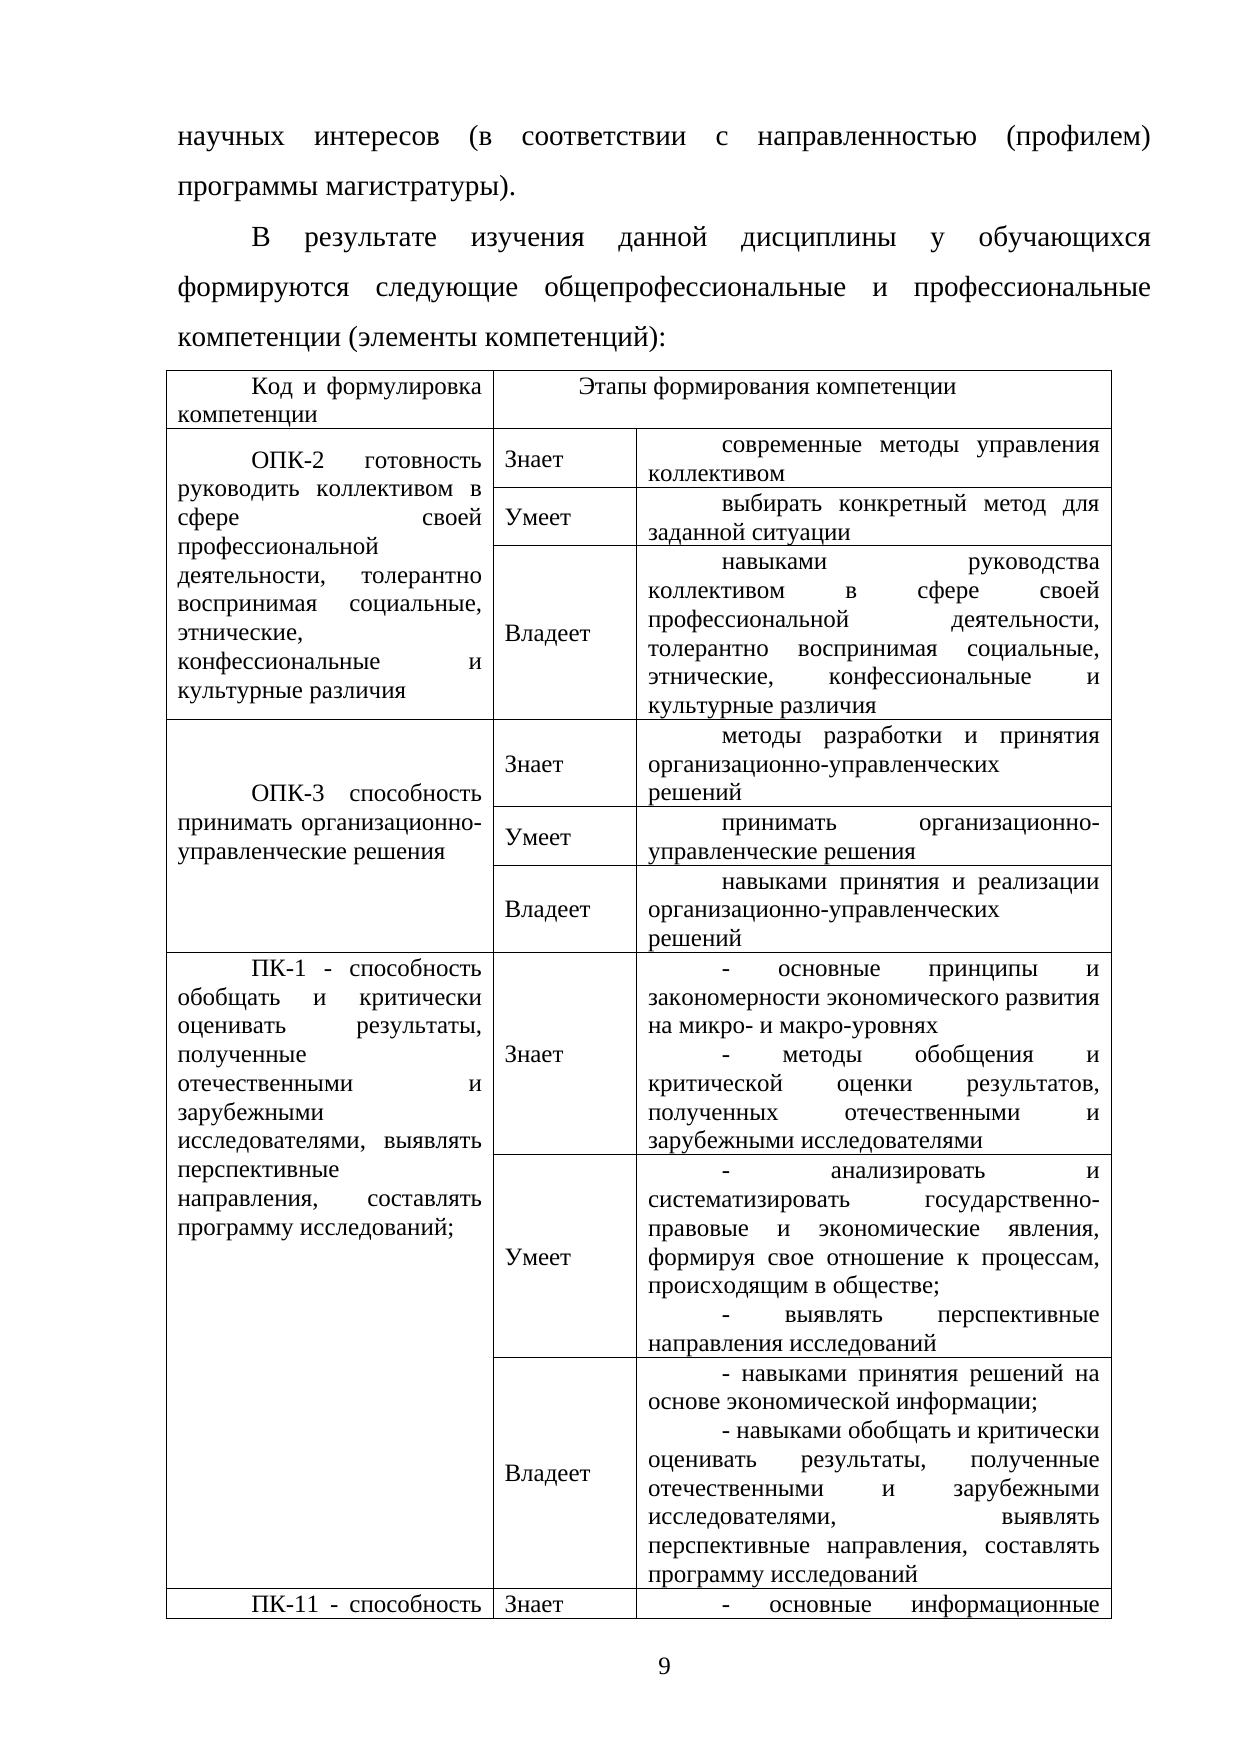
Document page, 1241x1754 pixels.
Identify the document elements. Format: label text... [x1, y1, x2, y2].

table_header Этапы формирования компетенции [494, 371, 1111, 428]
table_cell - навыками принятия решений на основе экономической информации; - навыками обобщать и критически оценивать результаты, полученные отечественными и зарубежными исследователями, выявлять перспективные направления, составлять программу исследований [637, 1358, 1111, 1588]
table_cell навыками руководства коллективом в сфере своей профессиональной деятельности, толерантно воспринимая социальные, этнические, конфессиональные и культурные различия [637, 546, 1111, 719]
table_cell Знает [494, 1589, 636, 1617]
table_cell Знает [494, 953, 636, 1154]
table_cell Умеет [494, 807, 636, 865]
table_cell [637, 1589, 1111, 1617]
table_cell ОПК-2 готовность руководить коллективом в сфере своей профессиональной деятельности, толерантно воспринимая социальные, этнические, конфессиональные и культурные различия [167, 429, 493, 719]
table_cell Умеет [494, 488, 636, 545]
table_cell принимать организационно-управленческие решения [637, 807, 1111, 865]
table_cell Знает [494, 429, 636, 487]
table_cell Знает [494, 720, 636, 806]
table_cell методы разработки и принятия организационно-управленческих решений [637, 720, 1111, 806]
table_cell - анализировать и систематизировать государственно-правовые и экономические явления, формируя свое отношение к процессам, происходящим в обществе; - выявлять перспективные направления исследований [637, 1155, 1111, 1357]
text В результате изучения данной дисциплины у обучающихся формируются следующие общепрофессиональные и профессиональные компетенции (элементы компетенций): [177, 219, 1152, 353]
table_cell навыками принятия и реализации организационно-управленческих решений [637, 866, 1111, 952]
table_cell ПК-1 - способность обобщать и критически оценивать результаты, полученные отечественными и зарубежными исследователями, выявлять перспективные направления, составлять программу исследований; [167, 953, 493, 1588]
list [177, 118, 1152, 202]
table_cell выбирать конкретный метод для заданной ситуации [637, 488, 1111, 545]
table_cell - основные принципы и закономерности экономического развития на микро- и макро-уровнях - методы обобщения и критической оценки результатов, полученных отечественными и зарубежными исследователями [637, 953, 1111, 1154]
table_cell Владеет [494, 866, 636, 952]
table_header Код и формулировка компетенции [167, 371, 493, 428]
table_cell Владеет [494, 1358, 636, 1588]
table_cell ОПК-3 способность принимать организационно-управленческие решения [167, 720, 493, 952]
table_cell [167, 1589, 493, 1617]
table_cell современные методы управления коллективом [637, 429, 1111, 487]
table_cell Владеет [494, 546, 636, 719]
table_cell Умеет [494, 1155, 636, 1357]
